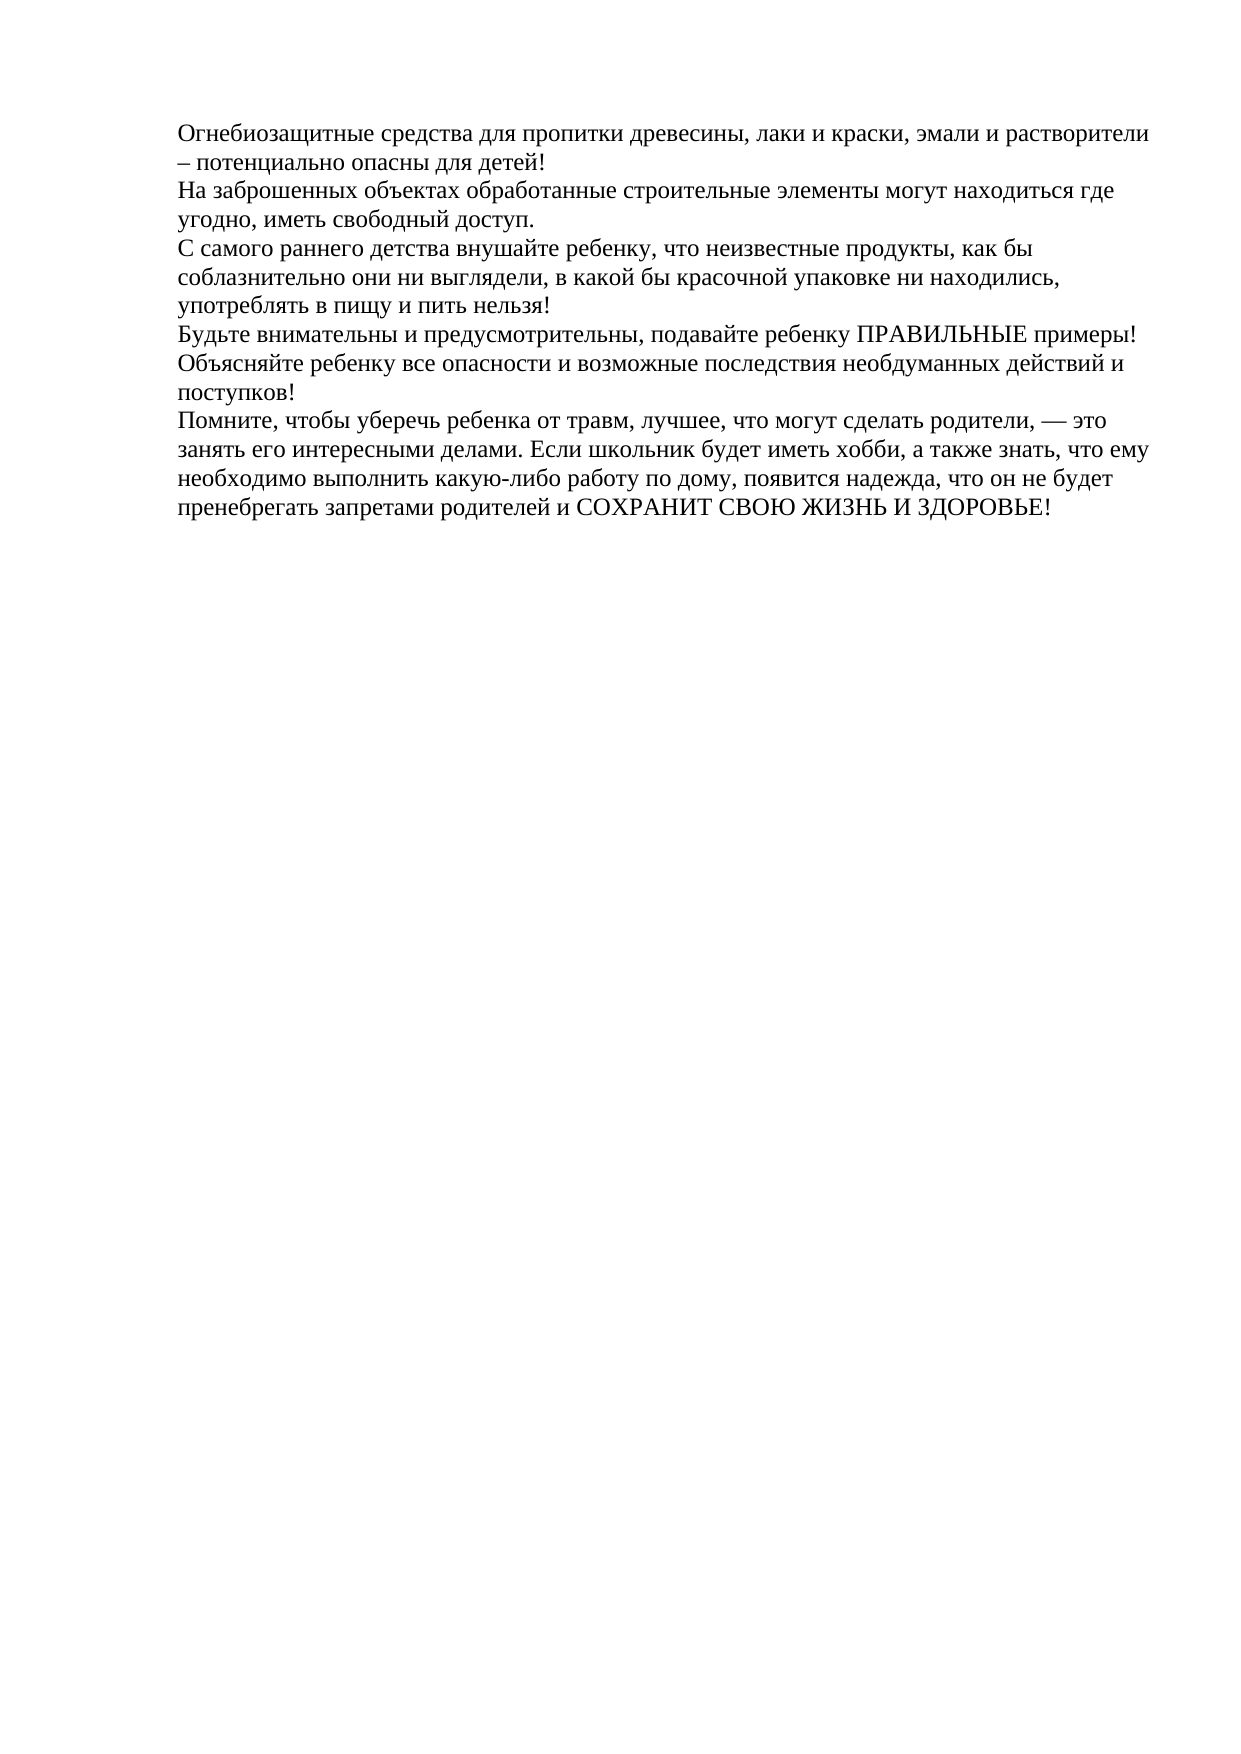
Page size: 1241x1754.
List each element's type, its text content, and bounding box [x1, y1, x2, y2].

text Будьте внимательны и предусмотрительны, подавайте ребенку ПРАВИЛЬНЫЕ примеры! [177, 319, 1152, 348]
text Огнебиозащитные средства для пропитки древесины, лаки и краски, эмали и растворители – потенциально опасны для детей! [177, 118, 1152, 176]
text С самого раннего детства внушайте ребенку, что неизвестные продукты, как бы соблазнительно они ни выглядели, в какой бы красочной упаковке ни находились, употреблять в пищу и пить нельзя! [177, 233, 1152, 319]
text Помните, чтобы уберечь ребенка от травм, лучшее, что могут сделать родители, — это занять его интересными делами. Если школьник будет иметь хобби, а также знать, что ему необходимо выполнить какую-либо работу по дому, появится надежда, что он не будет пренебрегать запретами родителей и СОХРАНИТ СВОЮ ЖИЗНЬ И ЗДОРОВЬЕ! [177, 406, 1152, 521]
text Объясняйте ребенку все опасности и возможные последствия необдуманных действий и поступков! [177, 348, 1152, 406]
text На заброшенных объектах обработанные строительные элементы могут находиться где угодно, иметь свободный доступ. [177, 176, 1152, 233]
